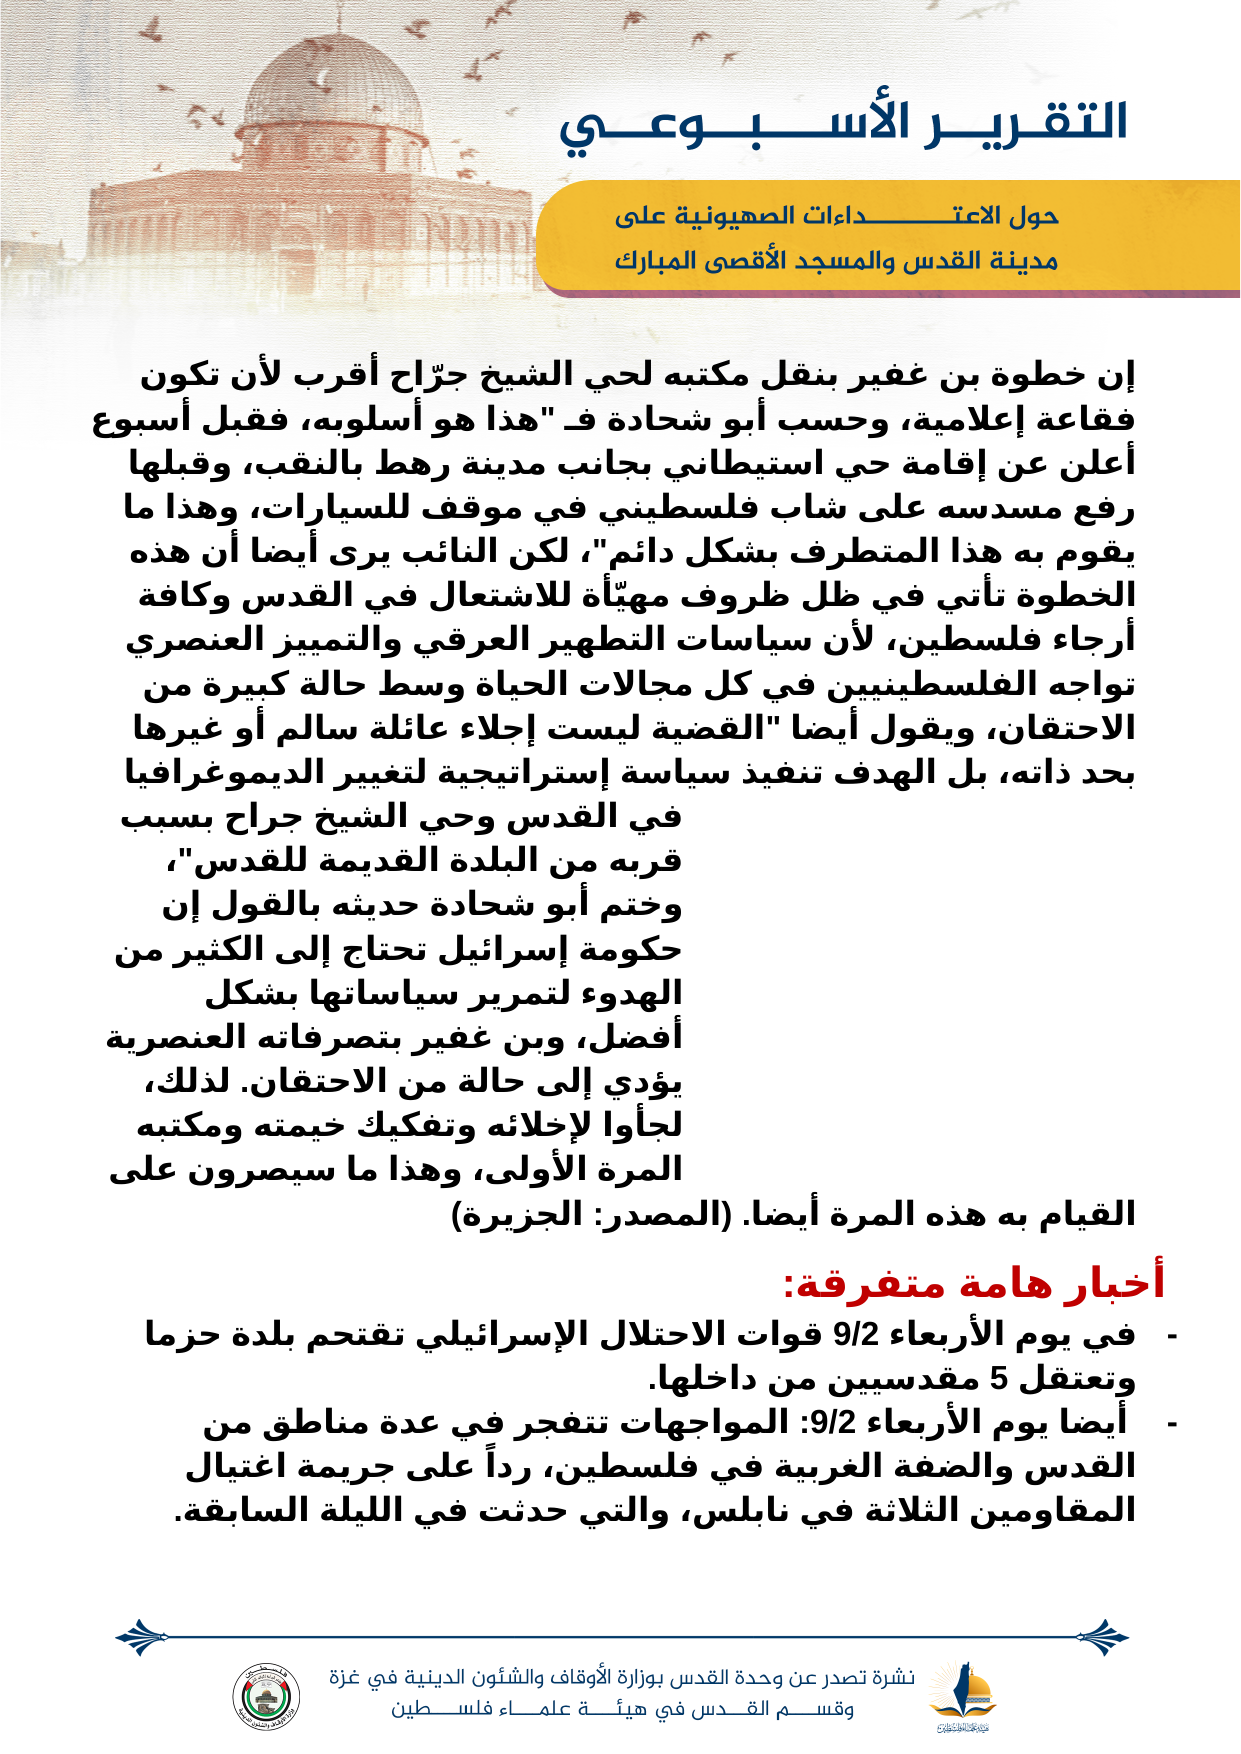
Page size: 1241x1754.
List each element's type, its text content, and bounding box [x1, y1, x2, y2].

picture [0, 0, 1241, 1754]
text أخبار هامة متفرقة: [89, 1258, 1167, 1306]
list أيضا يوم الأربعاء 9/2: المواجهات تتفجر في عدة مناطق من القدس والضفة الغربية في فلسطين، رداً على جريمة اغتيال المقاومين الثلاثة في نابلس، والتي حدثت في الليلة السابقة. [89, 1402, 1167, 1529]
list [89, 354, 1167, 1232]
list في يوم الأربعاء 9/2 قوات الاحتلال الإسرائيلي تقتحم بلدة حزما وتعتقل 5 مقدسيين من داخلها. [89, 1314, 1167, 1396]
